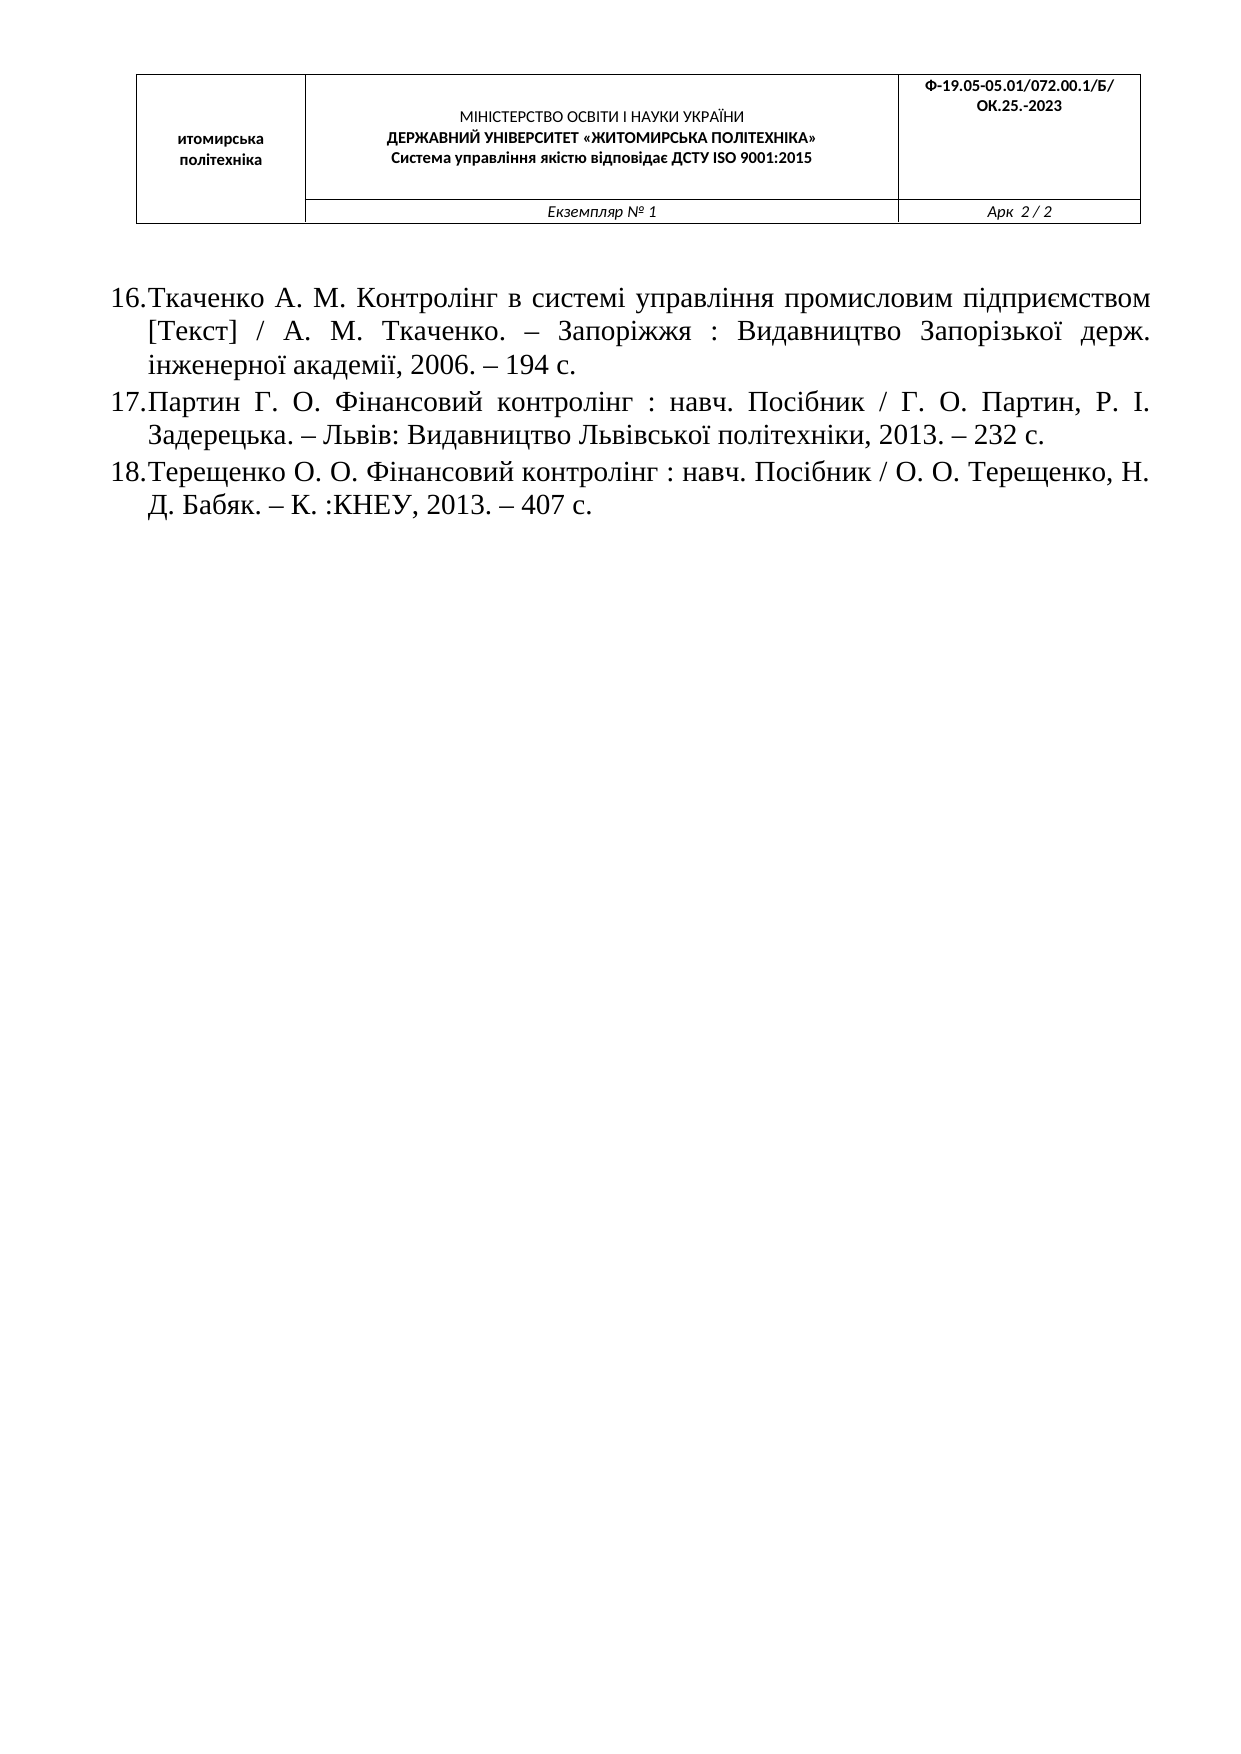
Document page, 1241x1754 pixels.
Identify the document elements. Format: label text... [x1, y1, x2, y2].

list Партин Г. О. Фінансовий контролінг : навч. Посібник / Г. О. Партин, Р. І. Задерецька. – Львів: Видавництво Львівської політехніки, 2013. – 232 с. [110, 384, 1152, 451]
list Ткаченко А. М. Контролінг в системі управління промисловим підприємством [Текст] / А. М. Ткаченко. – Запоріжжя : Видавництво Запорізької держ. інженерної академії, 2006. – 194 с. [110, 280, 1152, 381]
list Терещенко О. О. Фінансовий контролінг : навч. Посібник / О. О. Терещенко, Н. Д. Бабяк. – К. :КНЕУ, 2013. – 407 с. [110, 454, 1152, 521]
